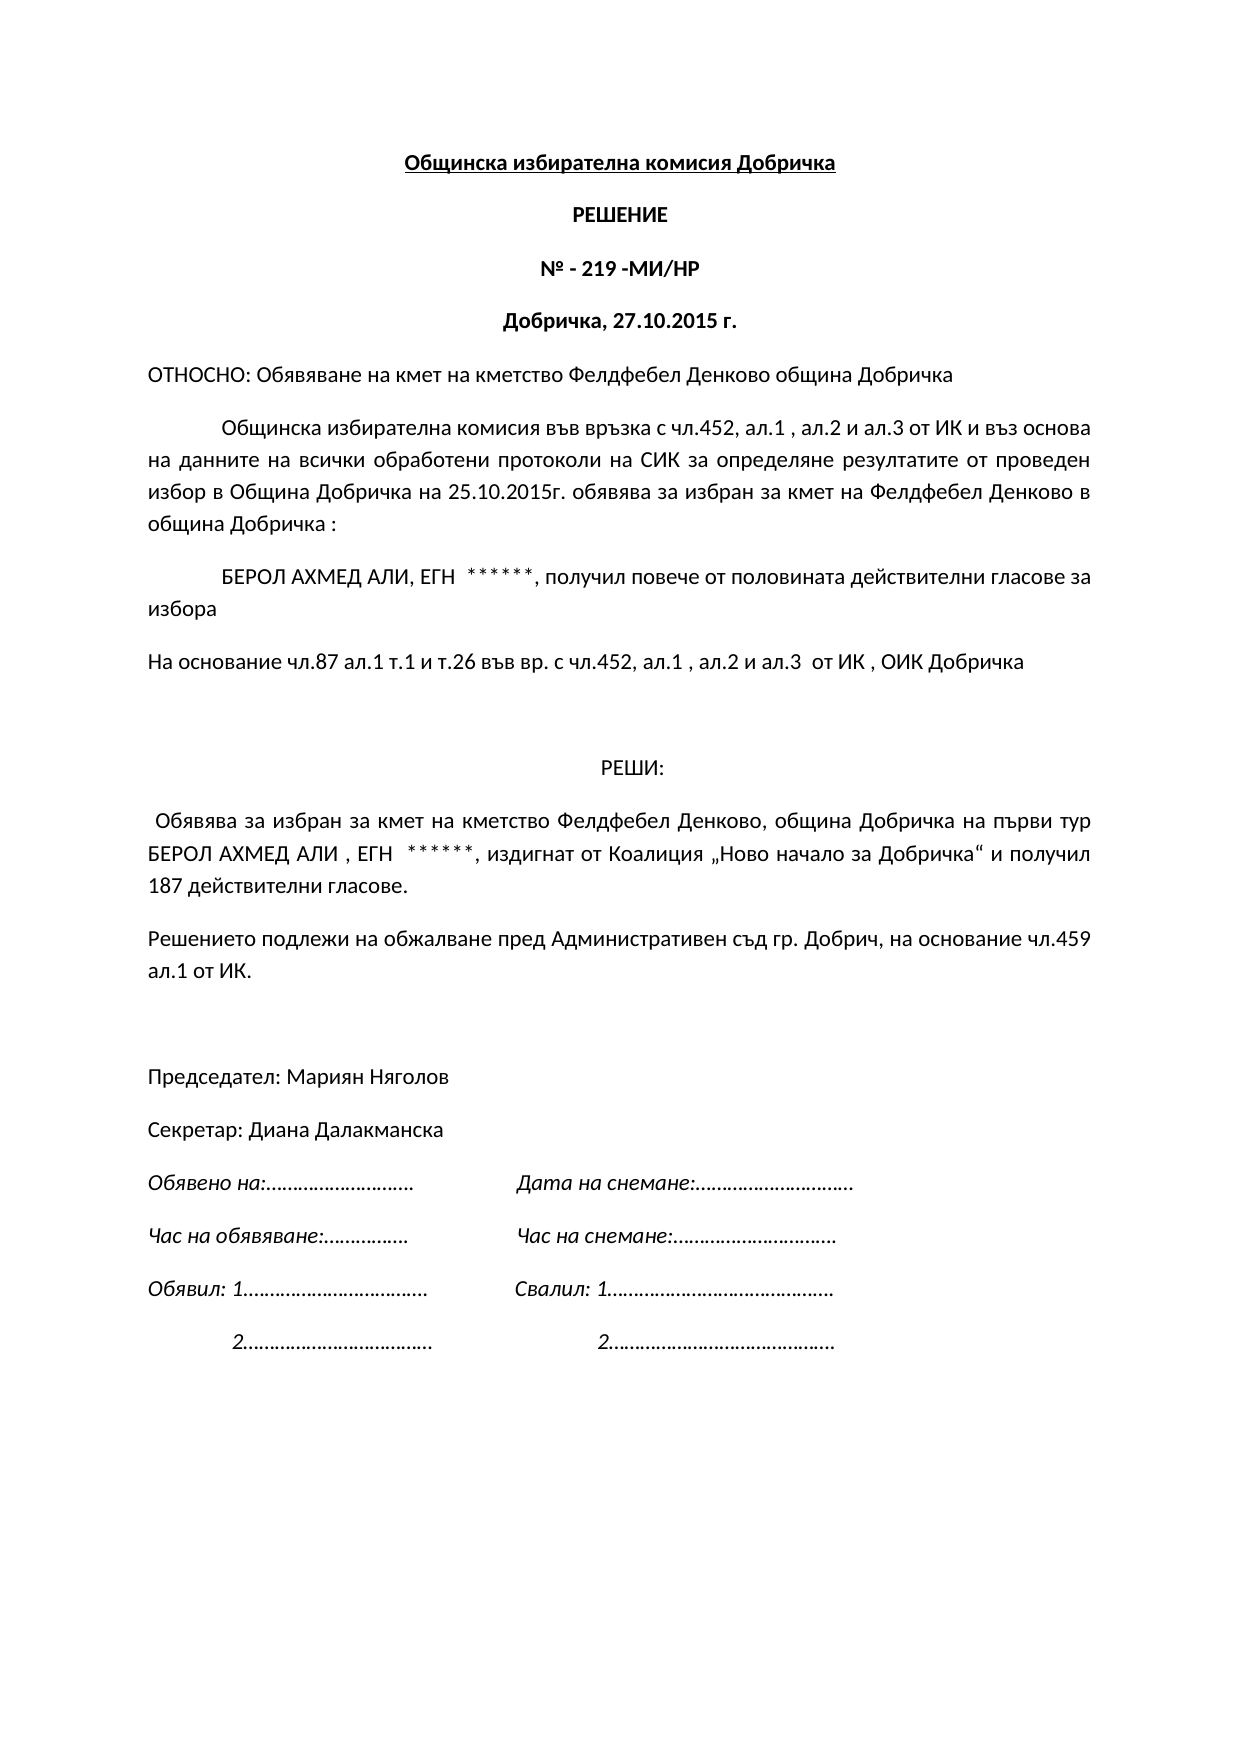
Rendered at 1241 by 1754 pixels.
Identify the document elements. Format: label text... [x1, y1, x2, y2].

text Обявил: 1.……………………………. Свалил: 1……………………………………. [148, 1274, 1093, 1302]
text Обявено на:………………………. Дата на снемане:………………………… [148, 1168, 1093, 1196]
text Общинска избирателна комисия Добричка [148, 148, 1093, 176]
text Решението подлежи на обжалване пред Административен съд гр. Добрич, на основание чл.459 ал.1 от ИК. [148, 924, 1093, 984]
text ОТНОСНО: Обявяване на кмет на кметство Фелдфебел Денково община Добричка [148, 360, 1093, 388]
text Добричка, 27.10.2015 г. [148, 307, 1093, 335]
text Секретар: Диана Далакманска [148, 1115, 1093, 1143]
text № - 219 -МИ/НР [148, 254, 1093, 282]
text 2……………………………… 2……………………………………. [148, 1327, 1093, 1355]
text РЕШЕНИЕ [148, 201, 1093, 229]
text РЕШИ: [148, 753, 1093, 782]
text Общинска избирателна комисия във връзка с чл.452, ал.1 , ал.2 и ал.3 от ИК и въз основа на данните на всички обработени протоколи на СИК за определяне резултатите от проведен избор в Община Добричка на 25.10.2015г. обявява за избран за кмет на Фелдфебел Денково в община Добричка : [148, 413, 1093, 537]
text Председател: Мариян Няголов [148, 1062, 1093, 1090]
text Час на обявяване:……………. Час на снемане:…………………………. [148, 1221, 1093, 1249]
text На основание чл.87 ал.1 т.1 и т.26 във вр. с чл.452, ал.1 , ал.2 и ал.3 от ИК , ОИК Добричка [148, 647, 1093, 676]
text Обявява за избран за кмет на кметство Фелдфебел Денково, община Добричка на първи тур БЕРОЛ АХМЕД АЛИ , ЕГН ******, издигнат от Коалиция „Ново начало за Добричка“ и получил 187 действителни гласове. [148, 807, 1093, 899]
text БЕРОЛ АХМЕД АЛИ, ЕГН ******, получил повече от половината действителни гласове за избора [148, 562, 1093, 622]
